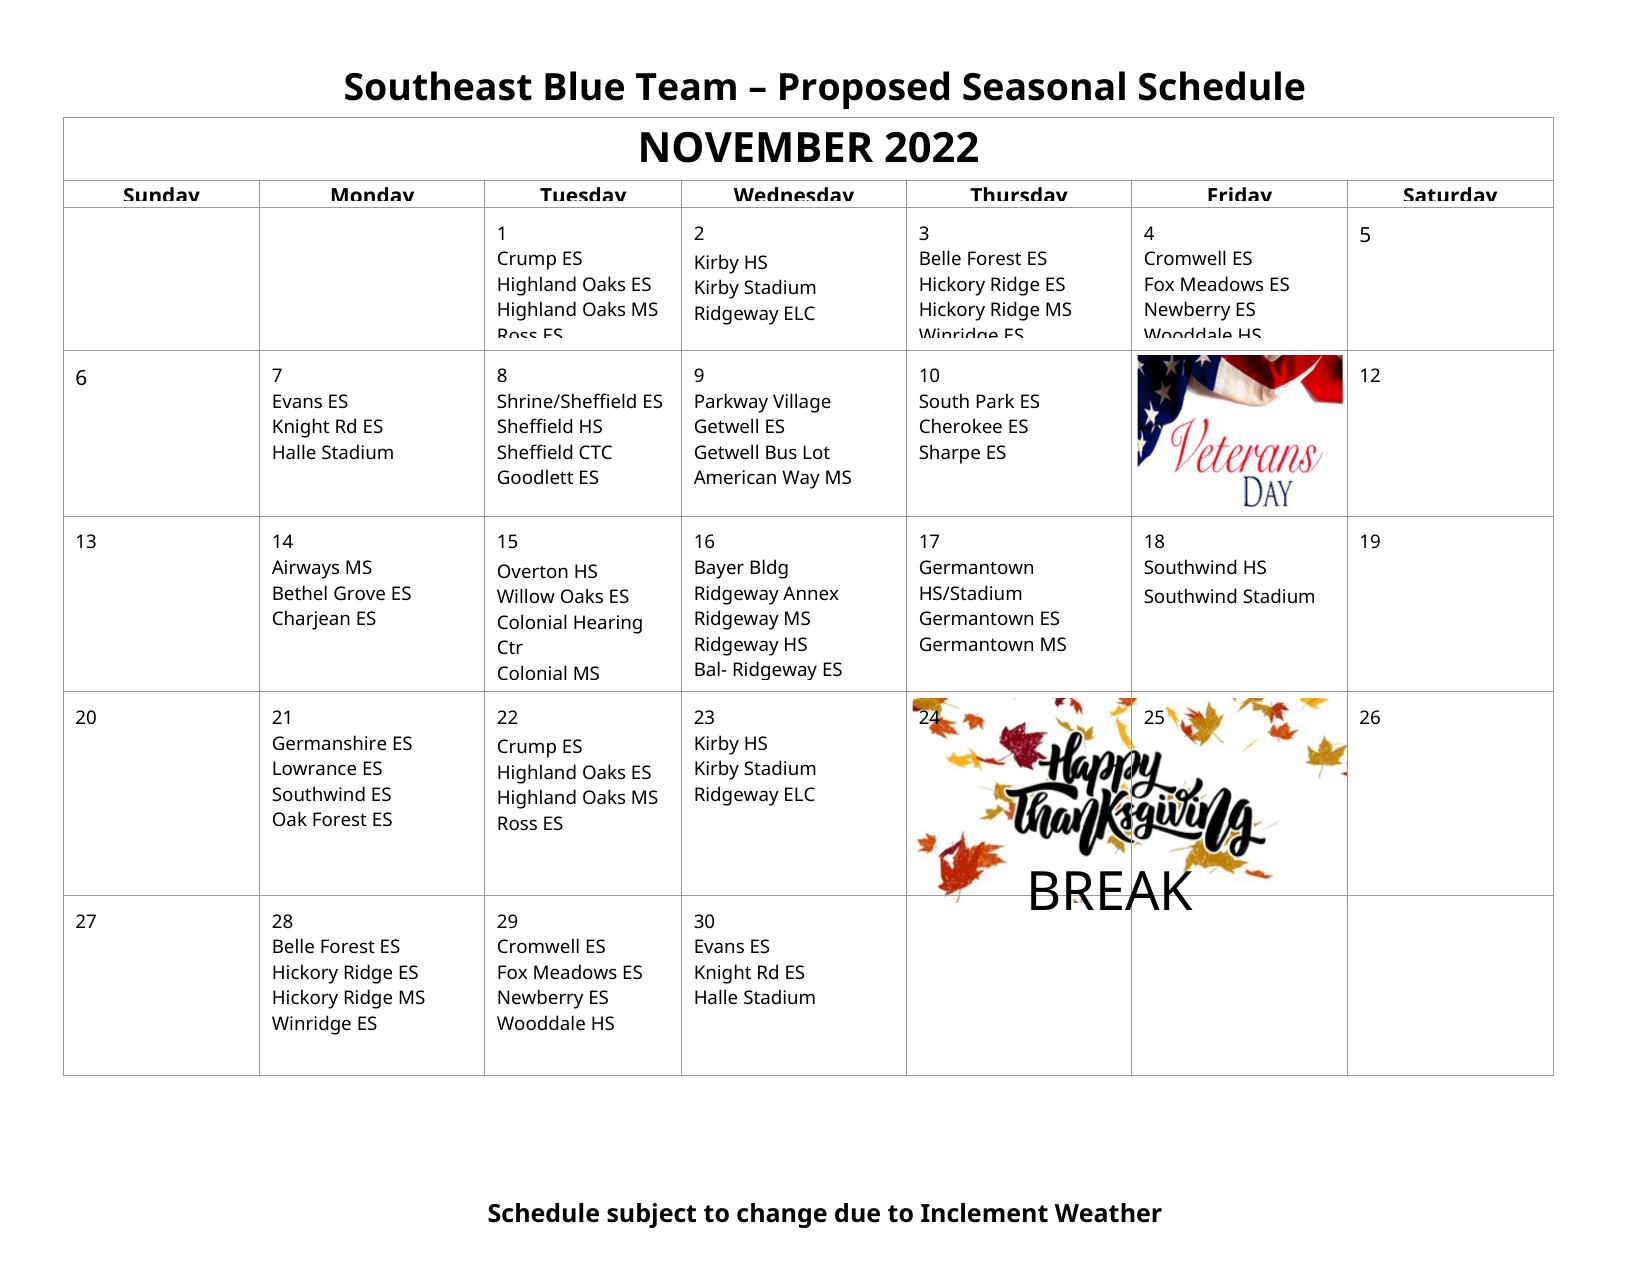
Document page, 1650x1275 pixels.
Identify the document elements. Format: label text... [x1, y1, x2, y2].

table_cell 1 Crump ES Highland Oaks ES Highland Oaks MS Ross ES [485, 208, 681, 349]
table_cell 5 [1348, 208, 1553, 349]
table_cell 26 [1348, 692, 1553, 895]
table_cell 9 Parkway Village Getwell ES Getwell Bus Lot American Way MS [682, 351, 906, 516]
table_cell 7 Evans ES Knight Rd ES Halle Stadium [260, 351, 484, 516]
table_cell 13 [64, 517, 259, 691]
table_cell 2 Kirby HS Kirby Stadium Ridgeway ELC [682, 208, 906, 349]
table_cell [64, 208, 259, 349]
table_cell 4 Cromwell ES Fox Meadows ES Newberry ES Wooddale HS [1132, 208, 1347, 349]
table_cell Monday [260, 181, 484, 207]
table_cell [1348, 896, 1553, 1075]
table_cell [260, 208, 484, 349]
table_cell 28 Belle Forest ES Hickory Ridge ES Hickory Ridge MS Winridge ES [260, 896, 484, 1075]
table_cell 20 [64, 692, 259, 895]
table_cell 23 Kirby HS Kirby Stadium Ridgeway ELC [682, 692, 906, 895]
table_cell 3 Belle Forest ES Hickory Ridge ES Hickory Ridge MS Winridge ES [907, 208, 1131, 349]
table_cell 21 Germanshire ES Lowrance ES Southwind ES Oak Forest ES [260, 692, 484, 895]
table_cell 15 Overton HS Willow Oaks ES Colonial Hearing Ctr Colonial MS Sea Isle ES [485, 517, 681, 691]
table_cell Sunday [64, 181, 259, 207]
table_cell 17 Germantown HS/Stadium Germantown ES Germantown MS [907, 517, 1131, 691]
table_cell 27 [64, 896, 259, 1075]
table_cell 6 [64, 351, 259, 516]
table_cell 18 Southwind HS Southwind Stadium [1132, 517, 1347, 691]
table_header NOVEMBER 2022 [64, 118, 1553, 180]
table_cell Tuesday [485, 181, 681, 207]
table_cell Thursday [907, 181, 1131, 207]
table_cell 8 Shrine/Sheffield ES Sheffield HS Sheffield CTC Goodlett ES [485, 351, 681, 516]
table_cell [1132, 896, 1347, 1075]
table_cell 12 [1348, 351, 1553, 516]
table_cell Friday [1132, 181, 1347, 207]
table_cell 16 Bayer Bldg Ridgeway Annex Ridgeway MS Ridgeway HS Bal- Ridgeway ES [682, 517, 906, 691]
table_cell 24 [907, 692, 1131, 895]
table_cell 10 South Park ES Cherokee ES Sharpe ES [907, 351, 1131, 516]
table_cell 25 [1132, 692, 1347, 895]
table_cell 22 Crump ES Highland Oaks ES Highland Oaks MS Ross ES [485, 692, 681, 895]
table_cell 30 Evans ES Knight Rd ES Halle Stadium [682, 896, 906, 1075]
table_cell [907, 896, 1131, 1075]
table_cell 14 Airways MS Bethel Grove ES Charjean ES [260, 517, 484, 691]
table_cell 29 Cromwell ES Fox Meadows ES Newberry ES Wooddale HS [485, 896, 681, 1075]
table_cell 11 [1132, 351, 1347, 516]
picture [1137, 355, 1343, 519]
table_cell Wednesday [682, 181, 906, 207]
table_cell Saturday [1348, 181, 1553, 207]
table_cell 19 [1348, 517, 1553, 691]
